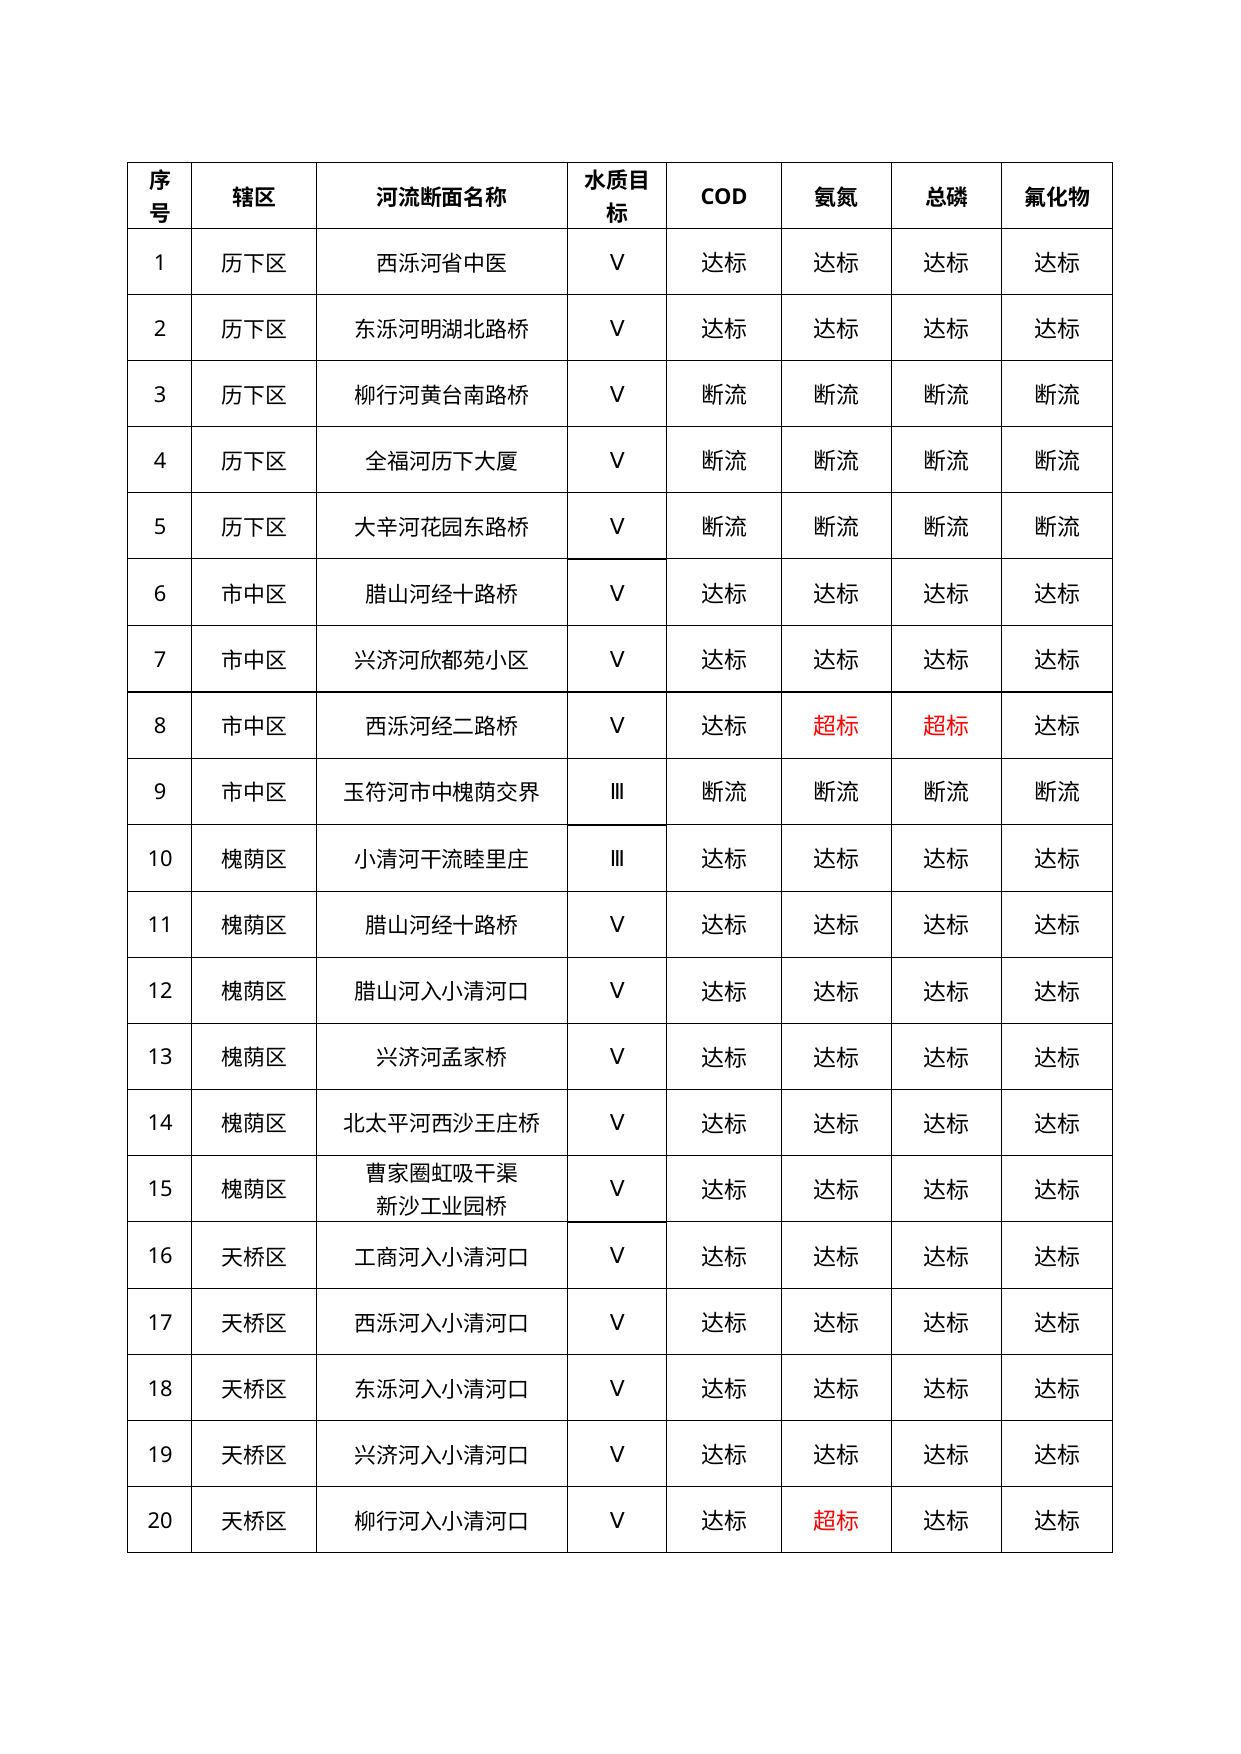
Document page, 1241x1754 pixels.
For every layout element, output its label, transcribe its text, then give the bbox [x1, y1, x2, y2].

table_cell 小清河干流睦里庄 [317, 825, 567, 891]
table_cell Ⅴ [568, 1355, 666, 1420]
table_cell 达标 [1002, 1355, 1112, 1420]
table_cell 20 [128, 1487, 191, 1552]
table_cell 达标 [667, 958, 781, 1023]
table_cell 达标 [892, 626, 1001, 691]
table_cell 天桥区 [192, 1355, 316, 1420]
table_cell Ⅴ [568, 1024, 666, 1089]
table_cell 达标 [667, 229, 781, 294]
table_cell 达标 [1002, 892, 1112, 957]
table_cell 柳行河黄台南路桥 [317, 361, 567, 426]
table_cell Ⅲ [568, 826, 666, 891]
table_cell 工商河入小清河口 [317, 1222, 567, 1288]
table_cell 天桥区 [192, 1222, 316, 1288]
table_cell 达标 [782, 1156, 891, 1221]
table_cell Ⅴ [568, 1421, 666, 1486]
table_cell Ⅴ [568, 958, 666, 1023]
table_cell 市中区 [192, 559, 316, 625]
table_cell 断流 [667, 493, 781, 558]
table_cell 达标 [667, 1156, 781, 1221]
table_cell 达标 [667, 1355, 781, 1420]
table_cell 玉符河市中槐荫交界 [317, 759, 567, 823]
table_cell 达标 [667, 892, 781, 957]
table_cell 达标 [1002, 693, 1112, 757]
table_cell Ⅴ [568, 1223, 666, 1288]
table_cell 达标 [667, 825, 781, 891]
table_cell 达标 [667, 1222, 781, 1288]
table_cell 兴济河孟家桥 [317, 1024, 567, 1089]
table_cell 超标 [782, 693, 891, 757]
table_cell 达标 [1002, 1421, 1112, 1486]
table_cell 达标 [1002, 958, 1112, 1023]
table_cell 历下区 [192, 361, 316, 426]
table_header 氨氮 [782, 163, 891, 228]
table_cell Ⅴ [568, 892, 666, 957]
table_cell 槐荫区 [192, 825, 316, 891]
table_cell 达标 [667, 693, 781, 757]
table_cell 达标 [1002, 295, 1112, 360]
table_cell 达标 [892, 1024, 1001, 1089]
table_cell Ⅴ [568, 295, 666, 360]
table_cell 断流 [667, 427, 781, 492]
table_cell 腊山河经十路桥 [317, 559, 567, 625]
table_cell 断流 [667, 361, 781, 426]
table_cell 槐荫区 [192, 958, 316, 1023]
table_cell 达标 [1002, 1289, 1112, 1354]
table_cell 4 [128, 427, 191, 492]
table_cell 6 [128, 559, 191, 625]
table_cell 达标 [892, 1355, 1001, 1420]
table_cell 槐荫区 [192, 1090, 316, 1155]
table_cell 断流 [667, 759, 781, 823]
table_cell 历下区 [192, 295, 316, 360]
table_cell 市中区 [192, 759, 316, 823]
table_cell 达标 [1002, 1156, 1112, 1221]
table_cell 3 [128, 361, 191, 426]
table_cell 北太平河西沙王庄桥 [317, 1090, 567, 1155]
table_cell 达标 [782, 1355, 891, 1420]
table_header 辖区 [192, 163, 316, 228]
table_cell 9 [128, 759, 191, 823]
table_cell 达标 [667, 1024, 781, 1089]
table_cell 达标 [1002, 229, 1112, 294]
table_header 水质目标 [568, 163, 666, 228]
table_cell 达标 [782, 892, 891, 957]
table_cell 腊山河入小清河口 [317, 958, 567, 1023]
table_cell 断流 [892, 427, 1001, 492]
table_cell 市中区 [192, 626, 316, 691]
table_cell 断流 [782, 427, 891, 492]
table_cell 槐荫区 [192, 892, 316, 957]
table_cell 达标 [1002, 1090, 1112, 1155]
table_cell 达标 [1002, 626, 1112, 691]
table_cell 断流 [1002, 493, 1112, 558]
table_cell 达标 [782, 559, 891, 625]
table_cell 19 [128, 1421, 191, 1486]
table_cell 西泺河省中医 [317, 229, 567, 294]
table_cell 大辛河花园东路桥 [317, 493, 567, 558]
table_cell Ⅴ [568, 493, 666, 558]
table_cell 达标 [782, 1090, 891, 1155]
table_cell 达标 [782, 229, 891, 294]
table_cell 西泺河经二路桥 [317, 693, 567, 757]
table_header COD [667, 163, 781, 228]
table_cell 天桥区 [192, 1487, 316, 1552]
table_cell 腊山河经十路桥 [317, 892, 567, 957]
table_cell 达标 [667, 1421, 781, 1486]
table_cell 断流 [1002, 427, 1112, 492]
table_cell 15 [128, 1156, 191, 1221]
table_cell 达标 [892, 958, 1001, 1023]
table_cell 达标 [782, 1421, 891, 1486]
table_cell Ⅲ [568, 759, 666, 823]
table_cell 达标 [892, 892, 1001, 957]
table_cell 达标 [892, 1289, 1001, 1354]
table_cell 达标 [782, 1289, 891, 1354]
table_cell 达标 [1002, 825, 1112, 891]
table_cell 2 [128, 295, 191, 360]
table_cell 达标 [782, 295, 891, 360]
table_cell 断流 [782, 361, 891, 426]
table_cell 兴济河欣都苑小区 [317, 626, 567, 691]
table_cell 槐荫区 [192, 1024, 316, 1089]
table_cell 全福河历下大厦 [317, 427, 567, 492]
table_cell 14 [128, 1090, 191, 1155]
table_cell 18 [128, 1355, 191, 1420]
table_header 河流断面名称 [317, 163, 567, 228]
table_cell 11 [128, 892, 191, 957]
table_cell 10 [128, 825, 191, 891]
table_cell 达标 [1002, 1487, 1112, 1552]
table_cell 达标 [892, 1487, 1001, 1552]
table_cell Ⅴ [568, 1090, 666, 1155]
table_cell 13 [128, 1024, 191, 1089]
table_cell 断流 [892, 361, 1001, 426]
table_cell 达标 [667, 1090, 781, 1155]
table_cell 达标 [782, 1024, 891, 1089]
table_cell 达标 [667, 1289, 781, 1354]
table_cell 达标 [1002, 1024, 1112, 1089]
table_cell 断流 [782, 759, 891, 823]
table_header 氟化物 [1002, 163, 1112, 228]
table_header 序号 [128, 163, 191, 228]
table_cell 断流 [782, 493, 891, 558]
table_cell 西泺河入小清河口 [317, 1289, 567, 1354]
table_cell Ⅴ [568, 560, 666, 625]
table_cell 达标 [667, 295, 781, 360]
table_cell 槐荫区 [192, 1156, 316, 1221]
table_cell 历下区 [192, 229, 316, 294]
table_cell 超标 [892, 693, 1001, 757]
table_cell 达标 [782, 825, 891, 891]
table_cell 8 [128, 693, 191, 757]
table_cell Ⅴ [568, 229, 666, 294]
table_cell 1 [128, 229, 191, 294]
table_cell 达标 [892, 1156, 1001, 1221]
table_cell 5 [128, 493, 191, 558]
table_cell 16 [128, 1222, 191, 1288]
table_cell 达标 [892, 825, 1001, 891]
table_cell 断流 [1002, 759, 1112, 823]
table_cell 达标 [782, 958, 891, 1023]
table_cell 达标 [667, 1487, 781, 1552]
table_cell Ⅴ [568, 626, 666, 691]
table_cell 达标 [892, 559, 1001, 625]
table_cell 东泺河入小清河口 [317, 1355, 567, 1420]
table_cell 曹家圈虹吸干渠 新沙工业园桥 [317, 1156, 567, 1221]
table_cell 断流 [892, 759, 1001, 823]
table_cell 达标 [892, 1222, 1001, 1288]
table_cell Ⅴ [568, 1289, 666, 1354]
table_cell 断流 [1002, 361, 1112, 426]
table_cell 天桥区 [192, 1421, 316, 1486]
table_cell 达标 [1002, 1222, 1112, 1288]
table_cell 市中区 [192, 693, 316, 757]
table_cell 达标 [782, 1222, 891, 1288]
table_cell 12 [128, 958, 191, 1023]
table_cell 达标 [667, 559, 781, 625]
table_cell 达标 [892, 295, 1001, 360]
table_cell 达标 [782, 626, 891, 691]
table_cell 东泺河明湖北路桥 [317, 295, 567, 360]
table_cell 柳行河入小清河口 [317, 1487, 567, 1552]
table_cell Ⅴ [568, 1487, 666, 1552]
table_cell Ⅴ [568, 1156, 666, 1221]
table_cell 历下区 [192, 427, 316, 492]
table_header 总磷 [892, 163, 1001, 228]
table_cell 历下区 [192, 493, 316, 558]
table_cell 达标 [892, 1090, 1001, 1155]
table_cell 达标 [892, 1421, 1001, 1486]
table_cell 超标 [782, 1487, 891, 1552]
table_cell 达标 [1002, 559, 1112, 625]
table_cell 达标 [667, 626, 781, 691]
table_cell 兴济河入小清河口 [317, 1421, 567, 1486]
table_cell 天桥区 [192, 1289, 316, 1354]
table_cell Ⅴ [568, 693, 666, 757]
table_cell Ⅴ [568, 361, 666, 426]
table_cell 7 [128, 626, 191, 691]
table_cell 17 [128, 1289, 191, 1354]
table_cell Ⅴ [568, 427, 666, 492]
table_cell 断流 [892, 493, 1001, 558]
table_cell 达标 [892, 229, 1001, 294]
